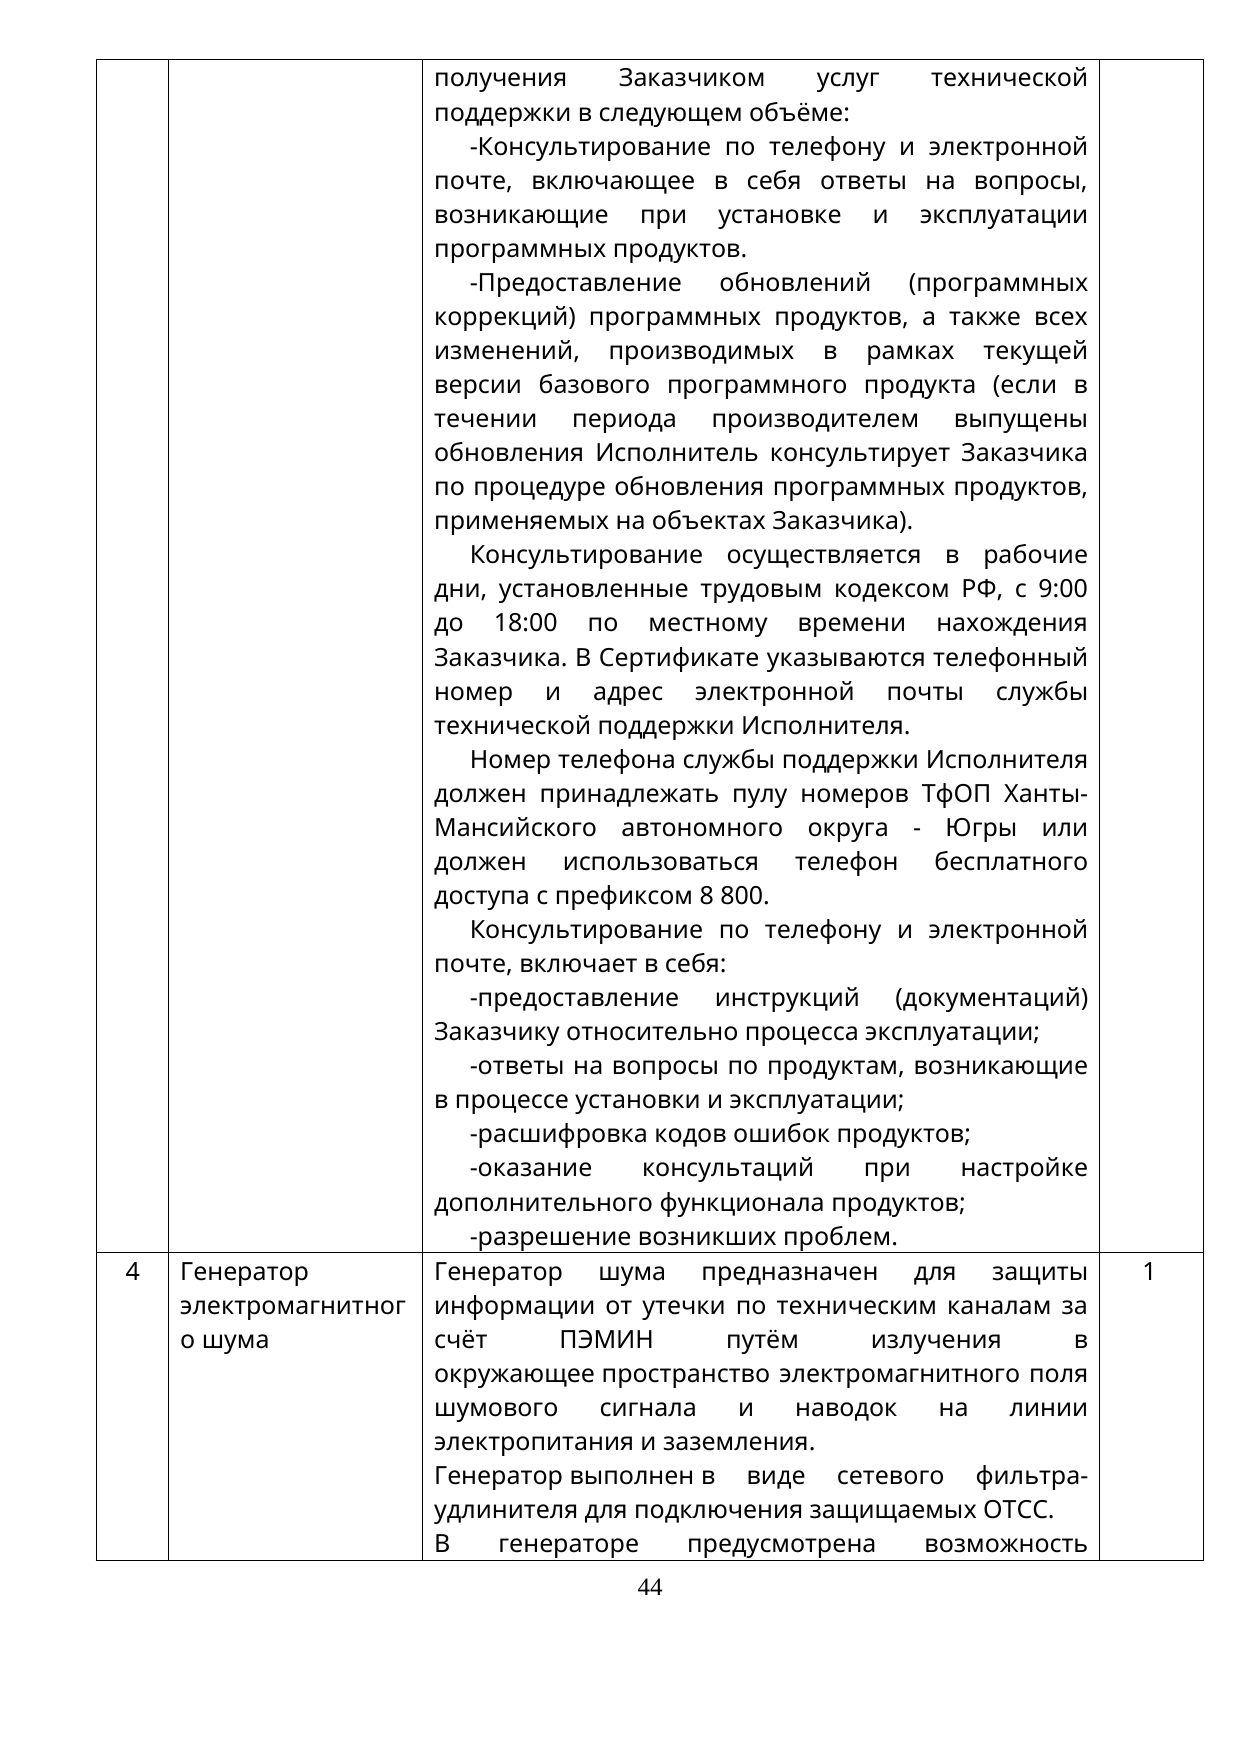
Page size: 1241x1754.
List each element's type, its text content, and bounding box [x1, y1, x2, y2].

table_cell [169, 60, 422, 1252]
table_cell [169, 1253, 422, 1560]
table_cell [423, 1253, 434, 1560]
table_cell 1 [1100, 60, 1203, 1252]
table_cell 3 [97, 60, 168, 1252]
table_cell 1 [1100, 1253, 1203, 1560]
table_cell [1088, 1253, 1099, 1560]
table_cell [423, 60, 1099, 1252]
table_cell 4 [97, 1253, 168, 1560]
